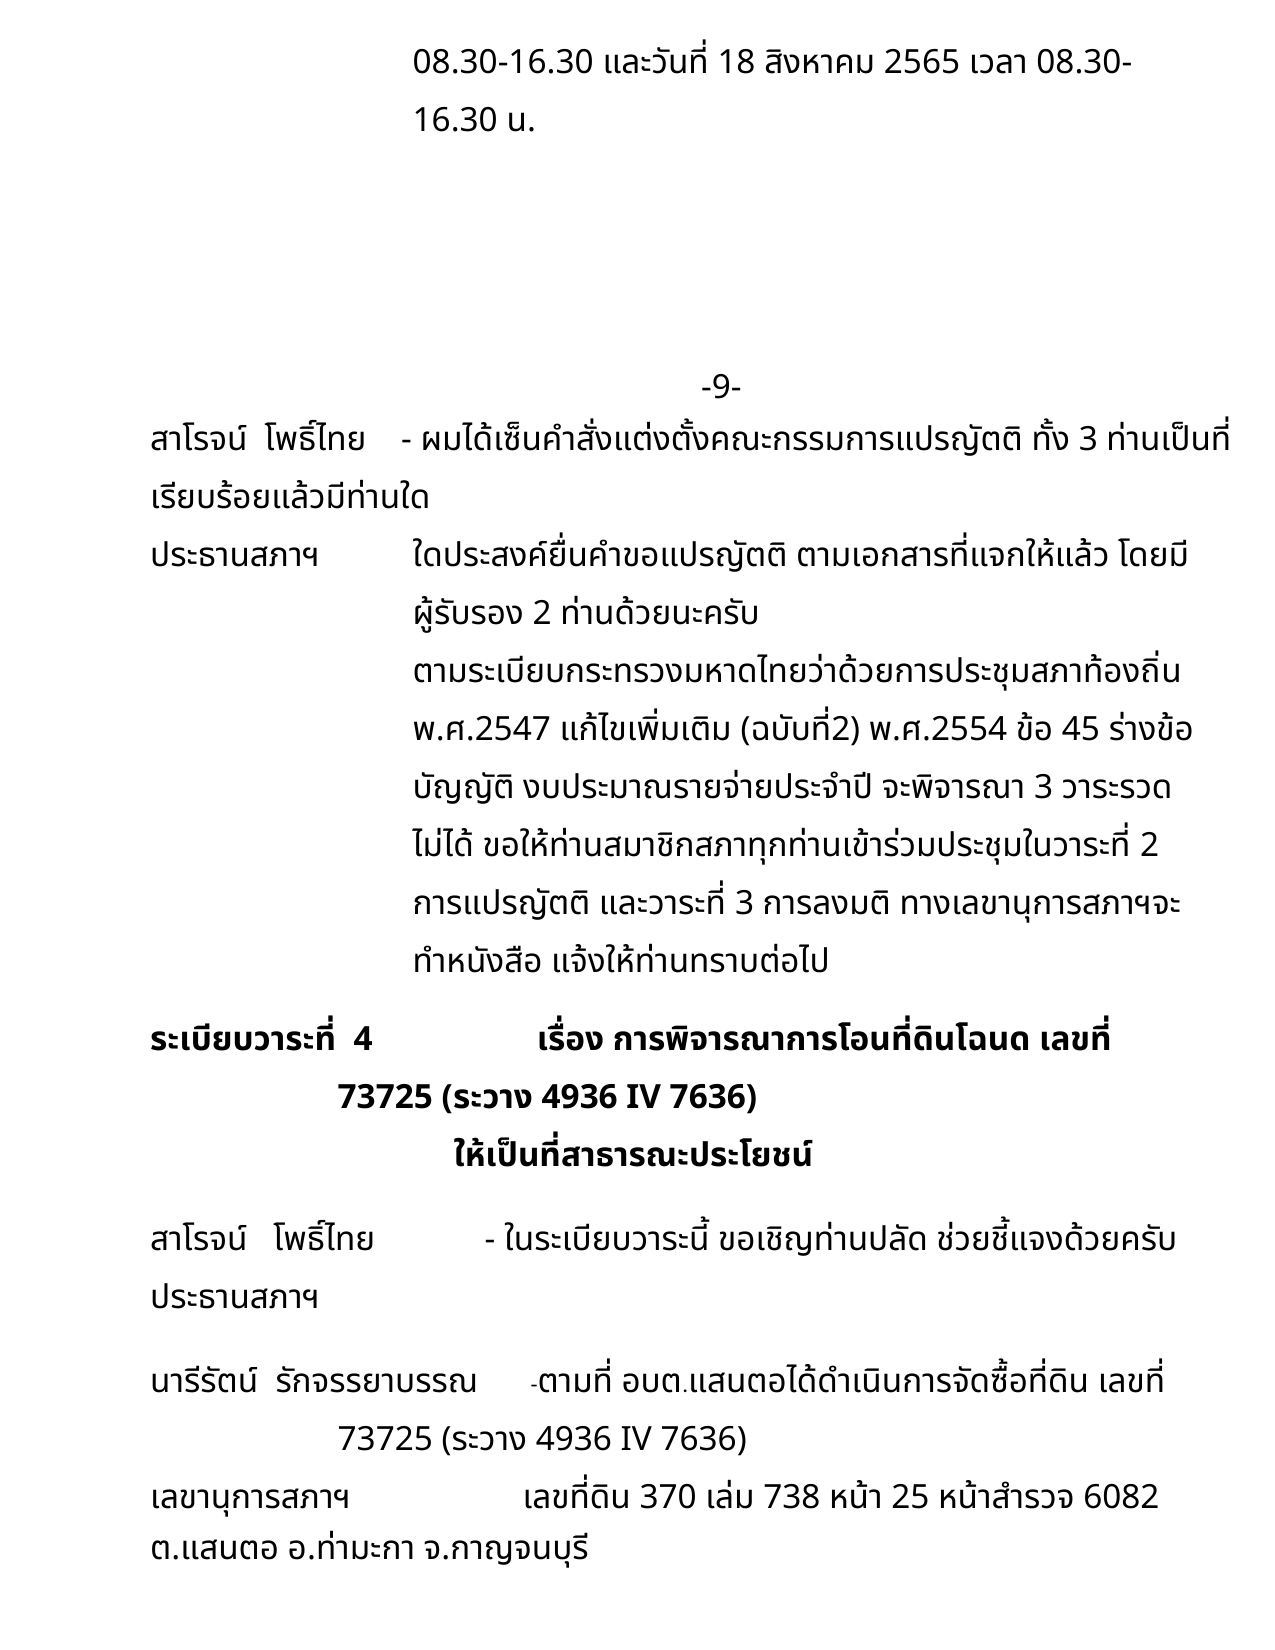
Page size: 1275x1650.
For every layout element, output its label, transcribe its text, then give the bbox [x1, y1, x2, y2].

text ให้เป็นที่สาธารณะประโยชน์ [150, 1131, 1200, 1181]
text ประธานสภาฯ ใดประสงค์ยื่นคำขอแปรญัตติ ตามเอกสารที่แจกให้แล้ว โดยมีผู้รับรอง 2 ท่านด้วยนะครับ [150, 531, 1200, 639]
text นารีรัตน์ รักจรรยาบรรณ -ตามที่ อบต.แสนตอได้ดำเนินการจัดซื้อที่ดิน เลขที่ 73725 (ระวาง 4936 IV 7636) [150, 1357, 1200, 1466]
text สาโรจน์ โพธิ์ไทย - ในระเบียบวาระนี้ ขอเชิญท่านปลัด ช่วยชี้แจงด้วยครับ [150, 1215, 1249, 1266]
text เลขานุการสภาฯ เลขที่ดิน 370 เล่ม 738 หน้า 25 หน้าสำรวจ 6082 ต.แสนตอ อ.ท่ามะกา จ.กาญจนบุรี [150, 1473, 1200, 1574]
text ประธานสภาฯ [150, 1273, 1200, 1323]
text ระเบียบวาระที่ 4 เรื่อง การพิจารณาการโอนที่ดินโฉนด เลขที่ 73725 (ระวาง 4936 IV 7636) [150, 1015, 1200, 1123]
text สาโรจน์ โพธิ์ไทย - ผมได้เซ็นคำสั่งแต่งตั้งคณะกรรมการแปรญัตติ ทั้ง 3 ท่านเป็นที่เรียบร้อยแล้วมีท่านใด [150, 415, 1264, 523]
text -9- [150, 362, 1200, 408]
text ตามระเบียบกระทรวงมหาดไทยว่าด้วยการประชุมสภาท้องถิ่น พ.ศ.2547 แก้ไขเพิ่มเติม (ฉบับที่2) พ.ศ.2554 ข้อ 45 ร่างข้อบัญญัติ งบประมาณรายจ่ายประจำปี จะพิจารณา 3 วาระรวดไม่ได้ ขอให้ท่านสมาชิกสภาทุกท่านเข้าร่วมประชุมในวาระที่ 2 การแปรญัตติ และวาระที่ 3 การลงมติ ทางเลขานุการสภาฯจะทำหนังสือ แจ้งให้ท่านทราบต่อไป [150, 647, 1200, 988]
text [150, 37, 1200, 146]
